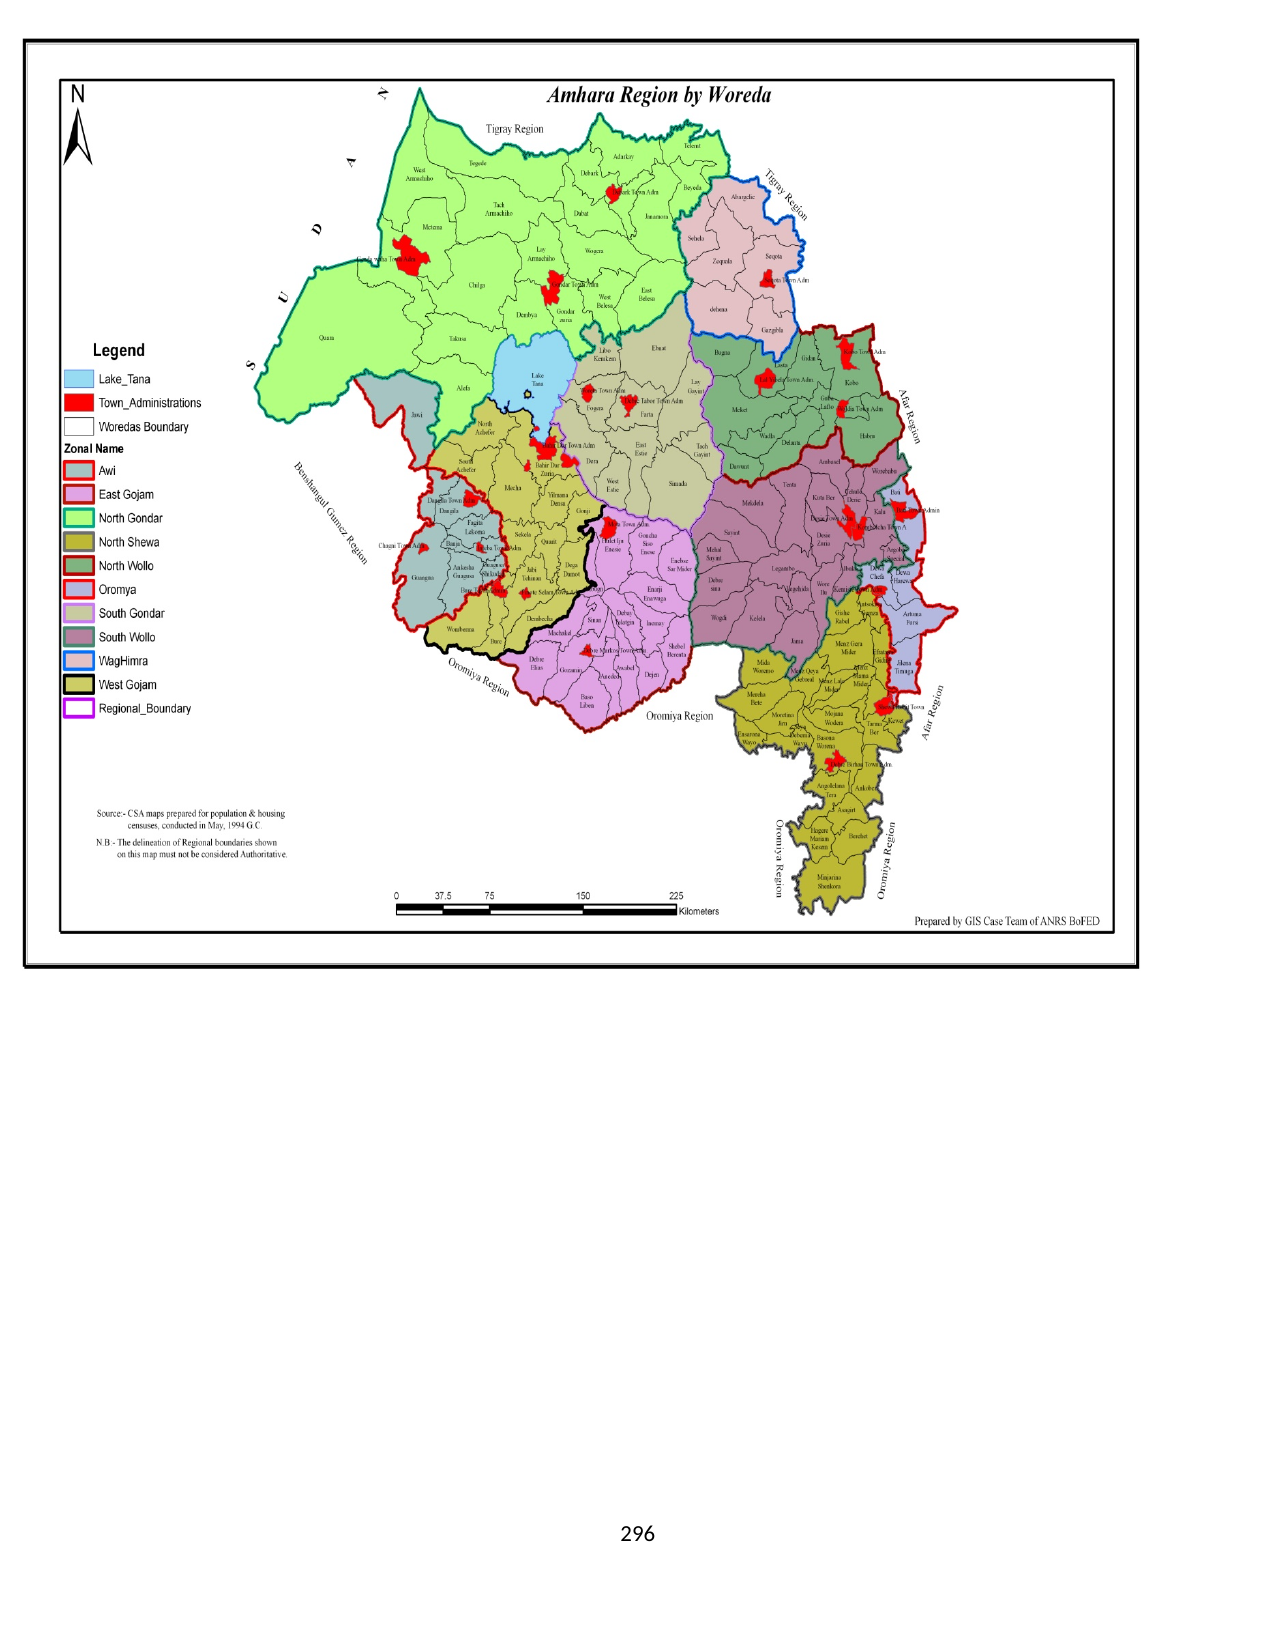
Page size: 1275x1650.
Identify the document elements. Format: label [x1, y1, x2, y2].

picture [0, 0, 1199, 1003]
